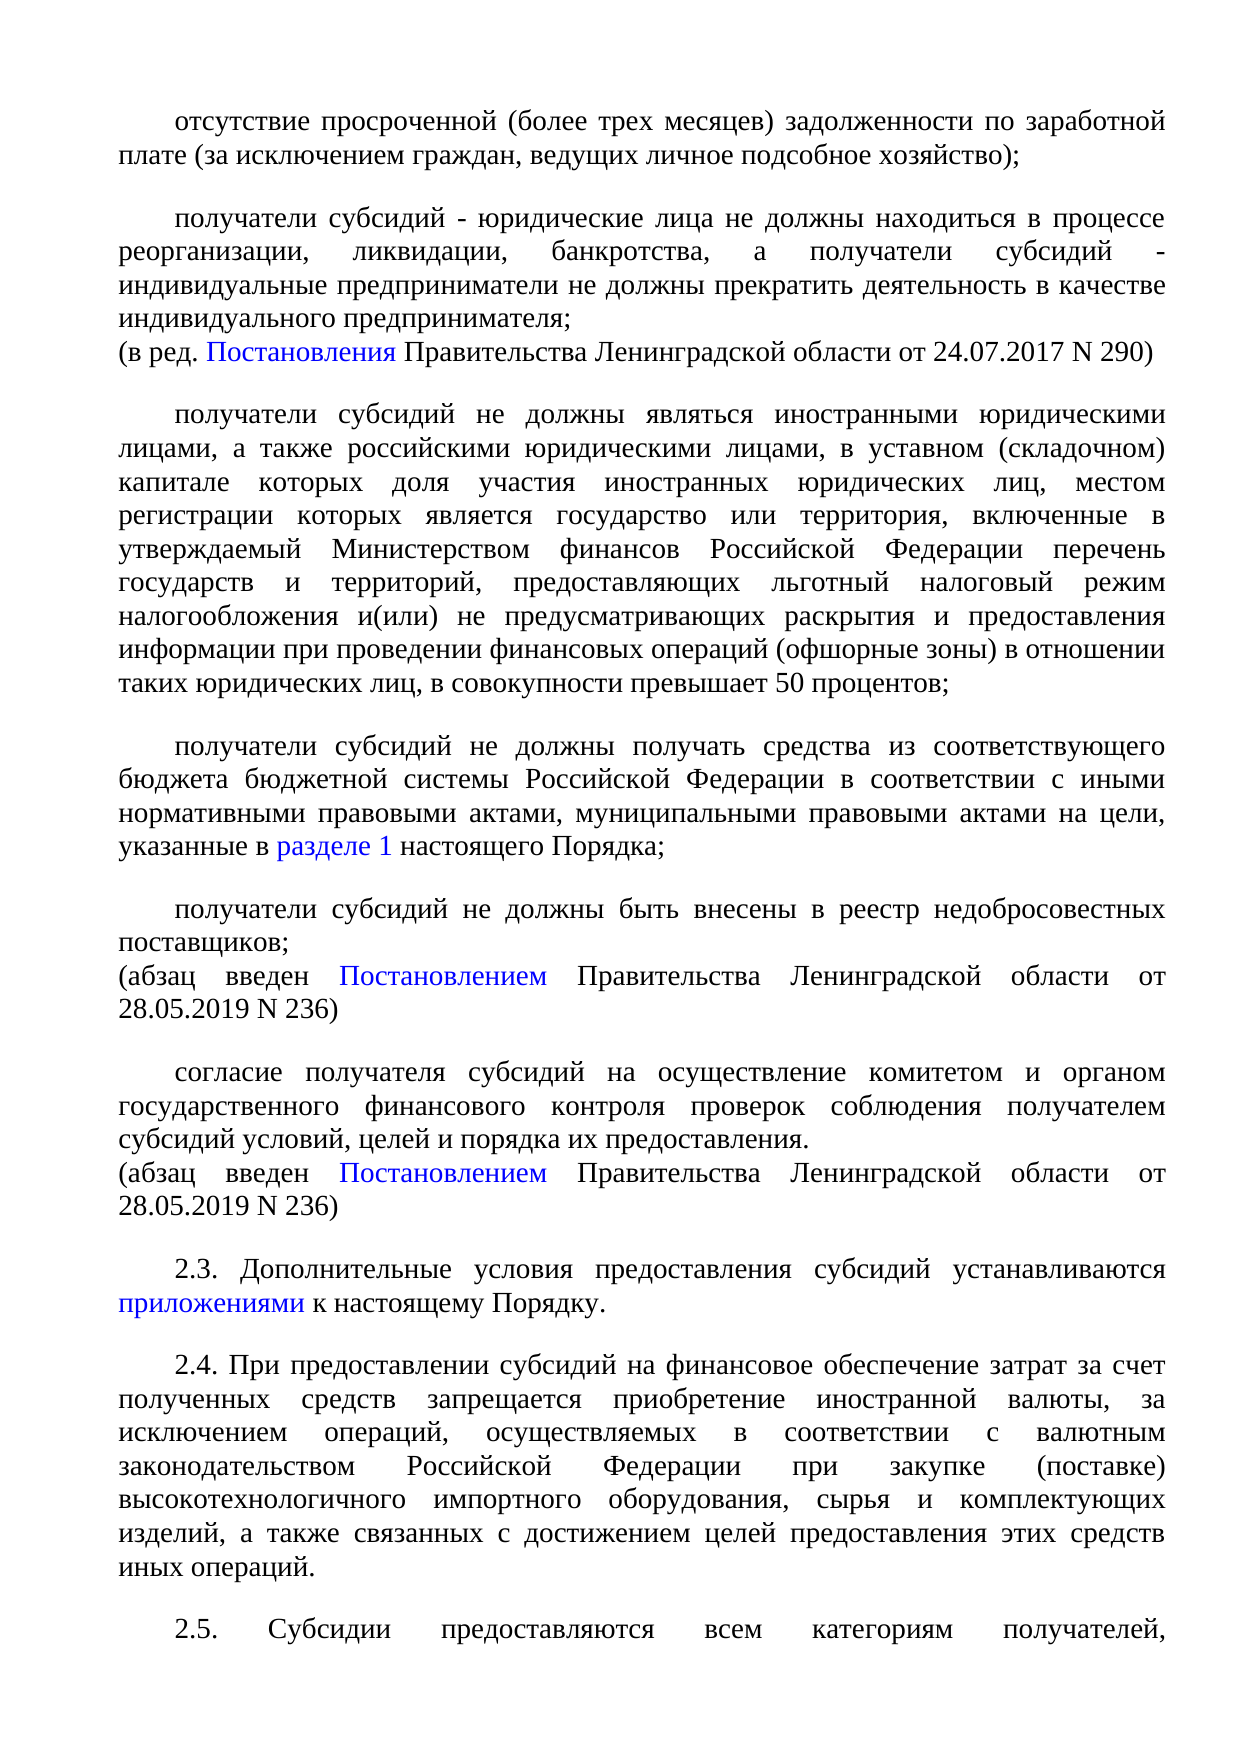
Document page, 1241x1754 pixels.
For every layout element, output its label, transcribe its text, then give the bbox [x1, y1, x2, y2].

text 2.3. Дополнительные условия предоставления субсидий устанавливаются приложениями к настоящему Порядку. [118, 1251, 1167, 1318]
text 2.4. При предоставлении субсидий на финансовое обеспечение затрат за счет полученных средств запрещается приобретение иностранной валюты, за исключением операций, осуществляемых в соответствии с валютным законодательством Российской Федерации при закупке (поставке) высокотехнологичного импортного оборудования, сырья и комплектующих изделий, а также связанных с достижением целей предоставления этих средств иных операций. [118, 1347, 1167, 1582]
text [118, 1611, 1167, 1645]
text получатели субсидий не должны являться иностранными юридическими лицами, а также российскими юридическими лицами, в уставном (складочном) капитале которых доля участия иностранных юридических лиц, местом регистрации которых является государство или территория, включенные в утверждаемый Министерством финансов Российской Федерации перечень государств и территорий, предоставляющих льготный налоговый режим налогообложения и(или) не предусматривающих раскрытия и предоставления информации при проведении финансовых операций (офшорные зоны) в отношении таких юридических лиц, в совокупности превышает 50 процентов; [118, 397, 1167, 698]
text отсутствие просроченной (более трех месяцев) задолженности по заработной плате (за исключением граждан, ведущих личное подсобное хозяйство); [118, 103, 1167, 171]
text получатели субсидий - юридические лица не должны находиться в процессе реорганизации, ликвидации, банкротства, а получатели субсидий - индивидуальные предприниматели не должны прекратить деятельность в качестве индивидуального предпринимателя; [118, 200, 1167, 334]
text (абзац введен Постановлением Правительства Ленинградской области от 28.05.2019 N 236) [118, 1155, 1167, 1222]
text (абзац введен Постановлением Правительства Ленинградской области от 28.05.2019 N 236) [118, 958, 1167, 1025]
text получатели субсидий не должны получать средства из соответствующего бюджета бюджетной системы Российской Федерации в соответствии с иными нормативными правовыми актами, муниципальными правовыми актами на цели, указанные в разделе 1 настоящего Порядка; [118, 728, 1167, 862]
text согласие получателя субсидий на осуществление комитетом и органом государственного финансового контроля проверок соблюдения получателем субсидий условий, целей и порядка их предоставления. [118, 1054, 1167, 1155]
text получатели субсидий не должны быть внесены в реестр недобросовестных поставщиков; [118, 891, 1167, 958]
text (в ред. Постановления Правительства Ленинградской области от 24.07.2017 N 290) [118, 334, 1167, 367]
